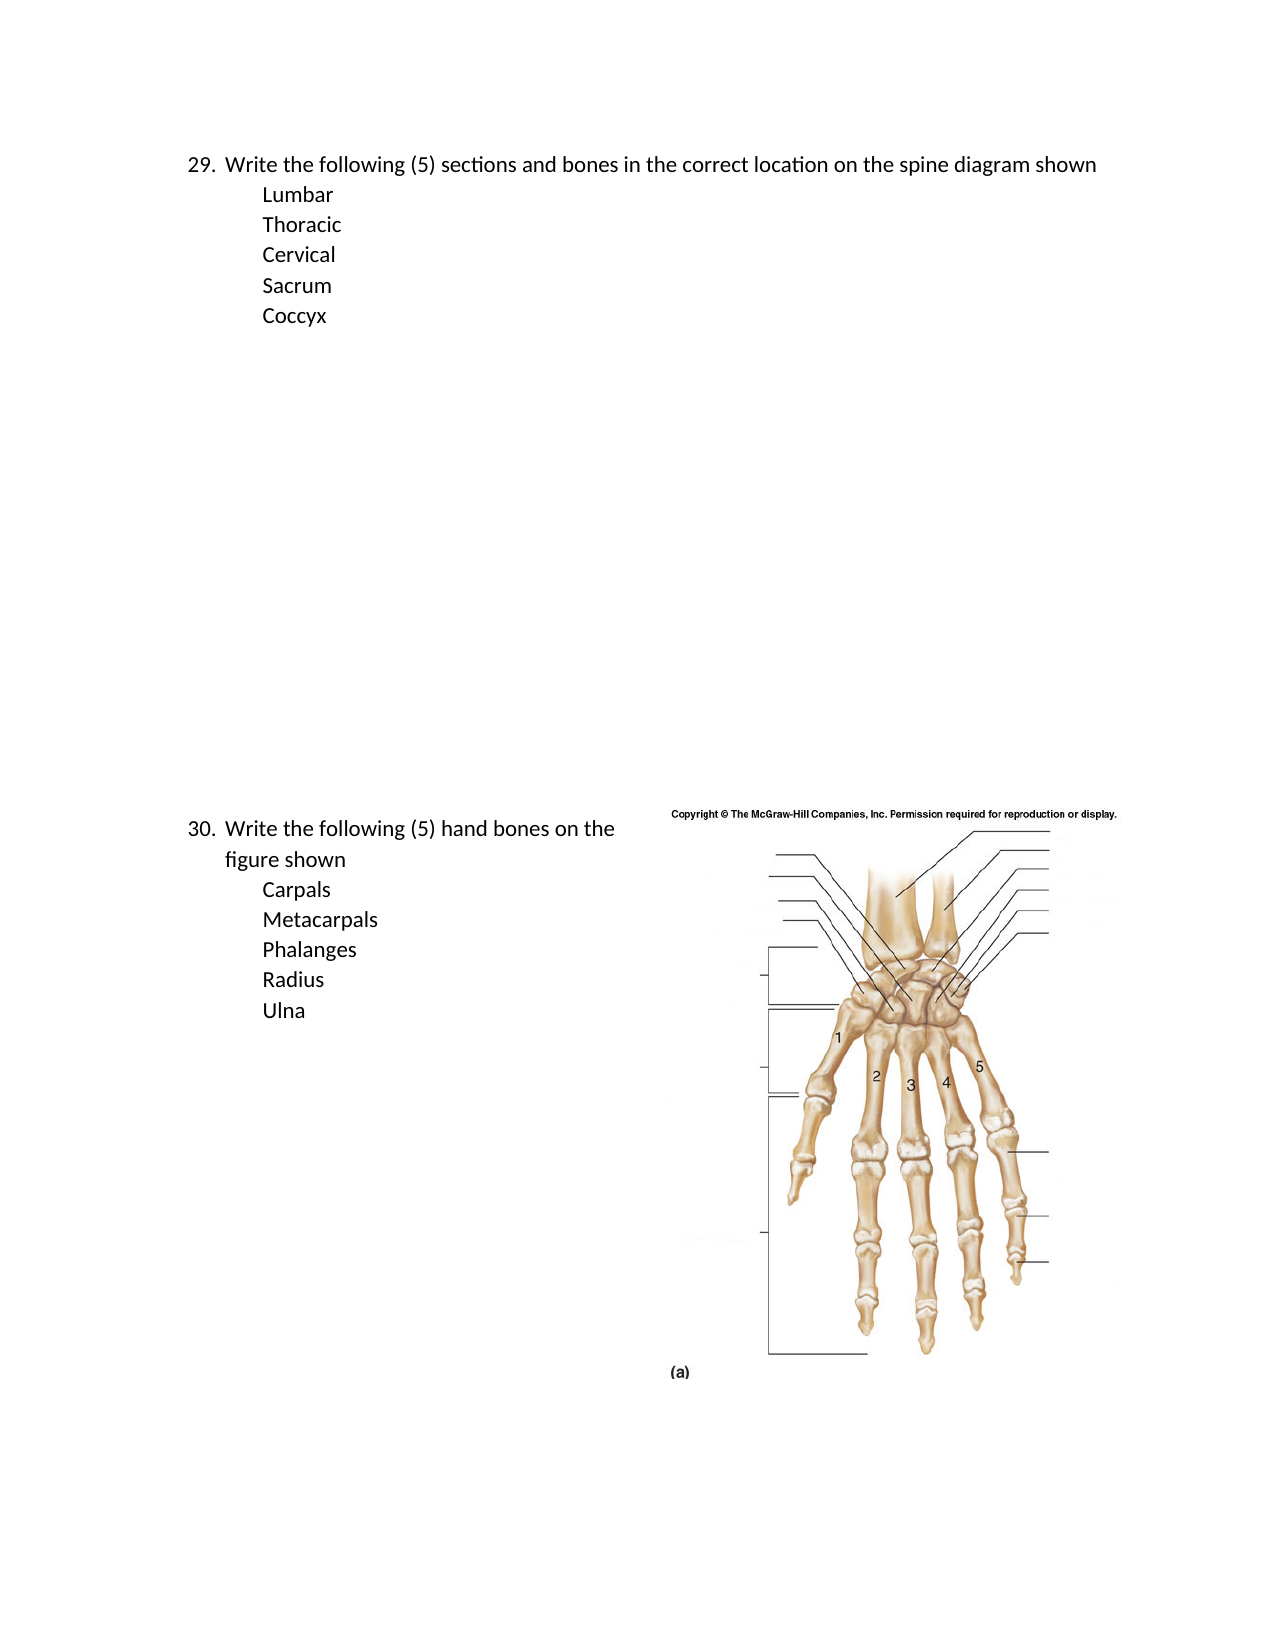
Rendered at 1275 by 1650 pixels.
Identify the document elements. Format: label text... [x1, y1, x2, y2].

list Write the following (5) hand bones on the figure shown [187, 814, 664, 873]
list Cervical [262, 241, 1125, 269]
list Coccyx [262, 301, 1125, 329]
list Lumbar [262, 180, 1125, 208]
list Ulna [262, 996, 664, 1024]
list Phalanges [262, 935, 664, 963]
list Sacrum [262, 271, 1125, 299]
list Radius [262, 966, 664, 994]
list Thoracic [262, 210, 1125, 238]
list Carpals [262, 875, 664, 903]
list Write the following (5) sections and bones in the correct location on the spine diagram shown [187, 150, 1125, 178]
list Metacarpals [262, 905, 664, 933]
